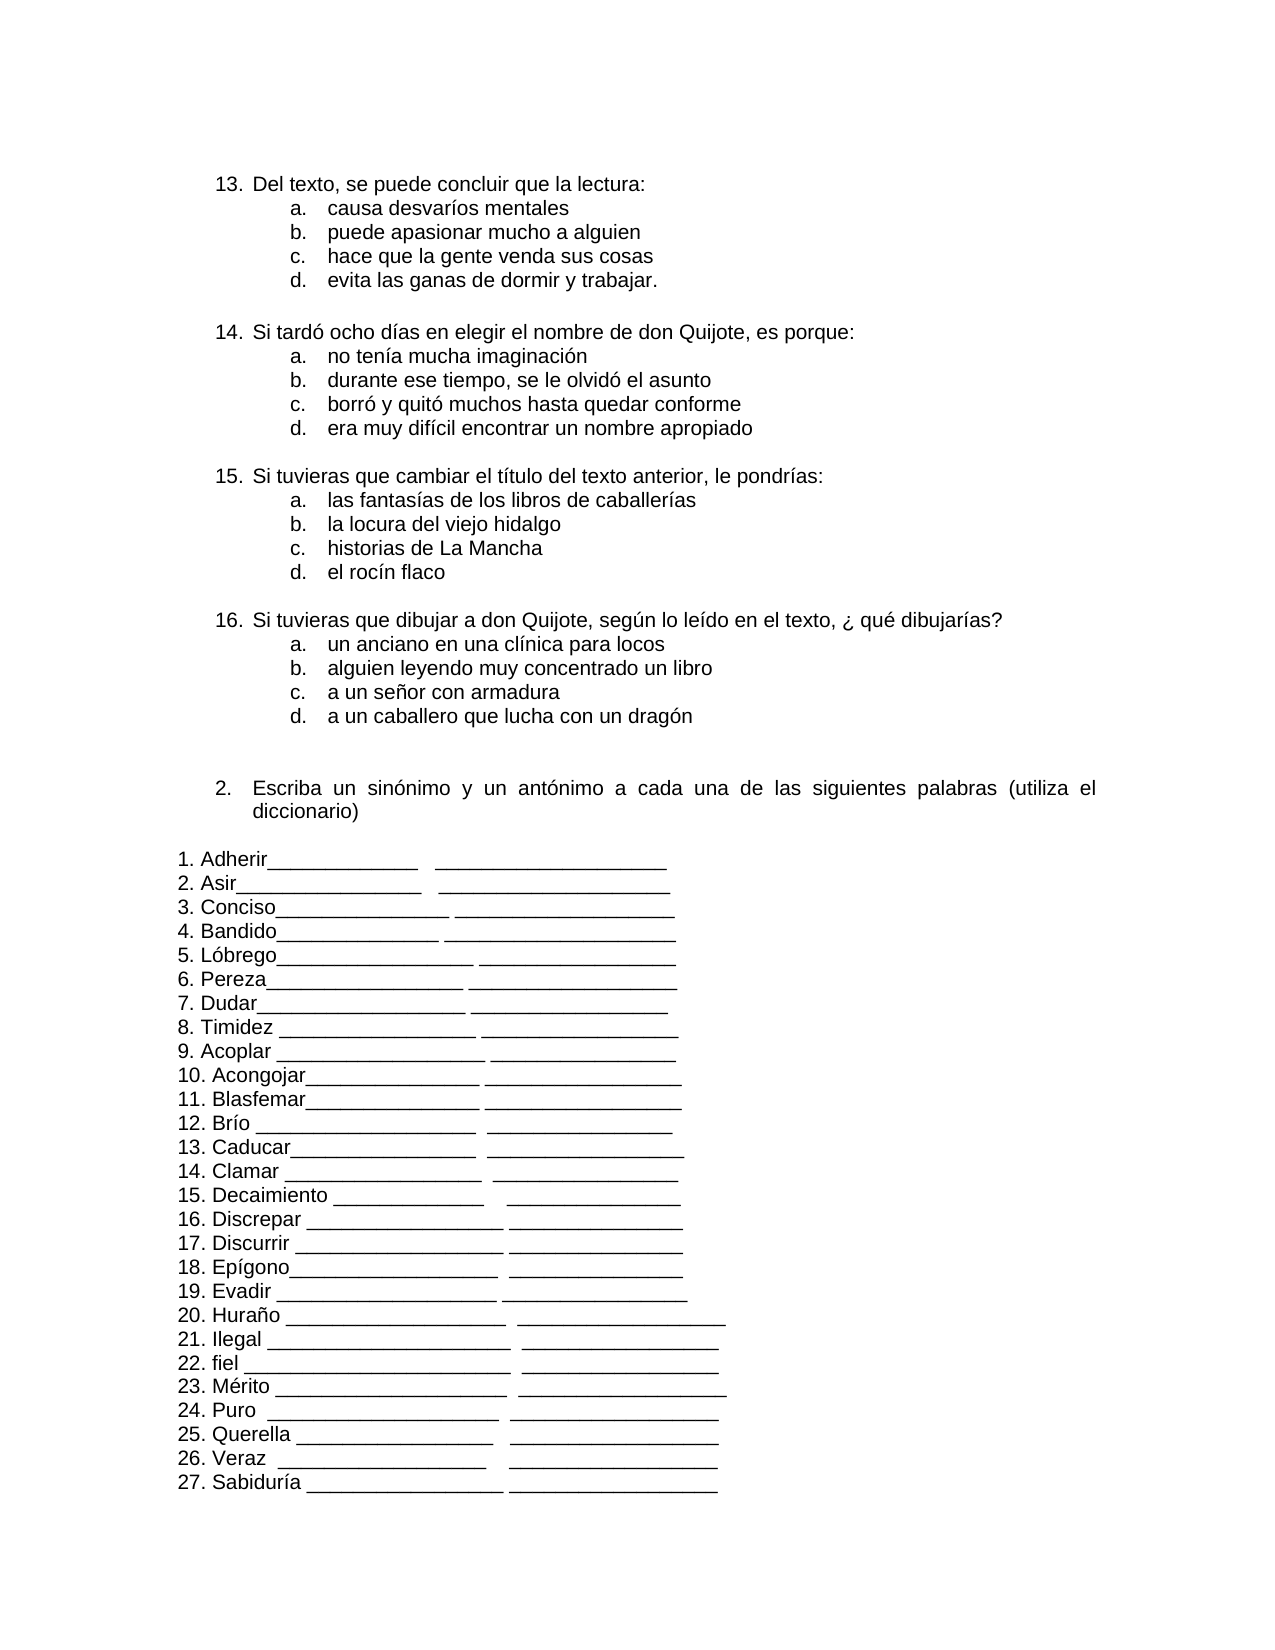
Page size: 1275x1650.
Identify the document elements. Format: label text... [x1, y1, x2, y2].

text 19. Evadir ___________________ ________________ [177, 1278, 1098, 1302]
text 11. Blasfemar_______________ _________________ [177, 1087, 1098, 1111]
text 26. Veraz __________________ __________________ [177, 1446, 1098, 1470]
list causa desvaríos mentales [290, 196, 1098, 219]
list evita las ganas de dormir y trabajar. [290, 267, 1098, 291]
text 3. Conciso_______________ ___________________ [177, 895, 1098, 919]
list puede apasionar mucho a alguien [290, 219, 1098, 243]
list alguien leyendo muy concentrado un libro [290, 656, 1098, 679]
list historias de La Mancha [290, 536, 1098, 560]
text 1. Adherir_____________ ____________________ [177, 847, 1098, 871]
text 9. Acoplar __________________ ________________ [177, 1039, 1098, 1063]
text 20. Huraño ___________________ __________________ [177, 1302, 1098, 1326]
text 21. Ilegal _____________________ _________________ [177, 1326, 1098, 1350]
list durante ese tiempo, se le olvidó el asunto [290, 368, 1098, 392]
text 6. Pereza_________________ __________________ [177, 967, 1098, 991]
text 12. Brío ___________________ ________________ [177, 1111, 1098, 1135]
list las fantasías de los libros de caballerías [290, 488, 1098, 512]
text 15. Decaimiento _____________ _______________ [177, 1183, 1098, 1207]
list a un señor con armadura [290, 679, 1098, 703]
text 2. Asir________________ ____________________ [177, 871, 1098, 895]
text 17. Discurrir __________________ _______________ [177, 1231, 1098, 1254]
list Si tardó ocho días en elegir el nombre de don Quijote, es porque: [215, 320, 1098, 344]
list Escriba un sinónimo y un antónimo a cada una de las siguientes palabras (utiliza el diccionario) [215, 775, 1098, 823]
text 14. Clamar _________________ ________________ [177, 1159, 1098, 1183]
text 22. fiel _______________________ _________________ [177, 1350, 1098, 1374]
list un anciano en una clínica para locos [290, 632, 1098, 656]
list no tenía mucha imaginación [290, 344, 1098, 368]
list Si tuvieras que dibujar a don Quijote, según lo leído en el texto, ¿ qué dibujarías? [215, 608, 1098, 632]
text 23. Mérito ____________________ __________________ [177, 1374, 1098, 1398]
list hace que la gente venda sus cosas [290, 243, 1098, 267]
list Del texto, se puede concluir que la lectura: [215, 172, 1098, 196]
text 7. Dudar__________________ _________________ [177, 991, 1098, 1015]
text 25. Querella _________________ __________________ [177, 1422, 1098, 1446]
text 18. Epígono__________________ _______________ [177, 1254, 1098, 1278]
list el rocín flaco [290, 560, 1098, 584]
text 4. Bandido______________ ____________________ [177, 919, 1098, 943]
text 5. Lóbrego_________________ _________________ [177, 943, 1098, 967]
text 27. Sabiduría _________________ __________________ [177, 1470, 1098, 1494]
text 10. Acongojar_______________ _________________ [177, 1063, 1098, 1087]
text 8. Timidez _________________ _________________ [177, 1015, 1098, 1039]
text 16. Discrepar _________________ _______________ [177, 1207, 1098, 1231]
text 13. Caducar________________ _________________ [177, 1135, 1098, 1159]
list la locura del viejo hidalgo [290, 512, 1098, 536]
list borró y quitó muchos hasta quedar conforme [290, 392, 1098, 416]
list era muy difícil encontrar un nombre apropiado [290, 416, 1098, 440]
text 24. Puro ____________________ __________________ [177, 1398, 1098, 1422]
list Si tuvieras que cambiar el título del texto anterior, le pondrías: [215, 464, 1098, 488]
list a un caballero que lucha con un dragón [290, 703, 1098, 727]
